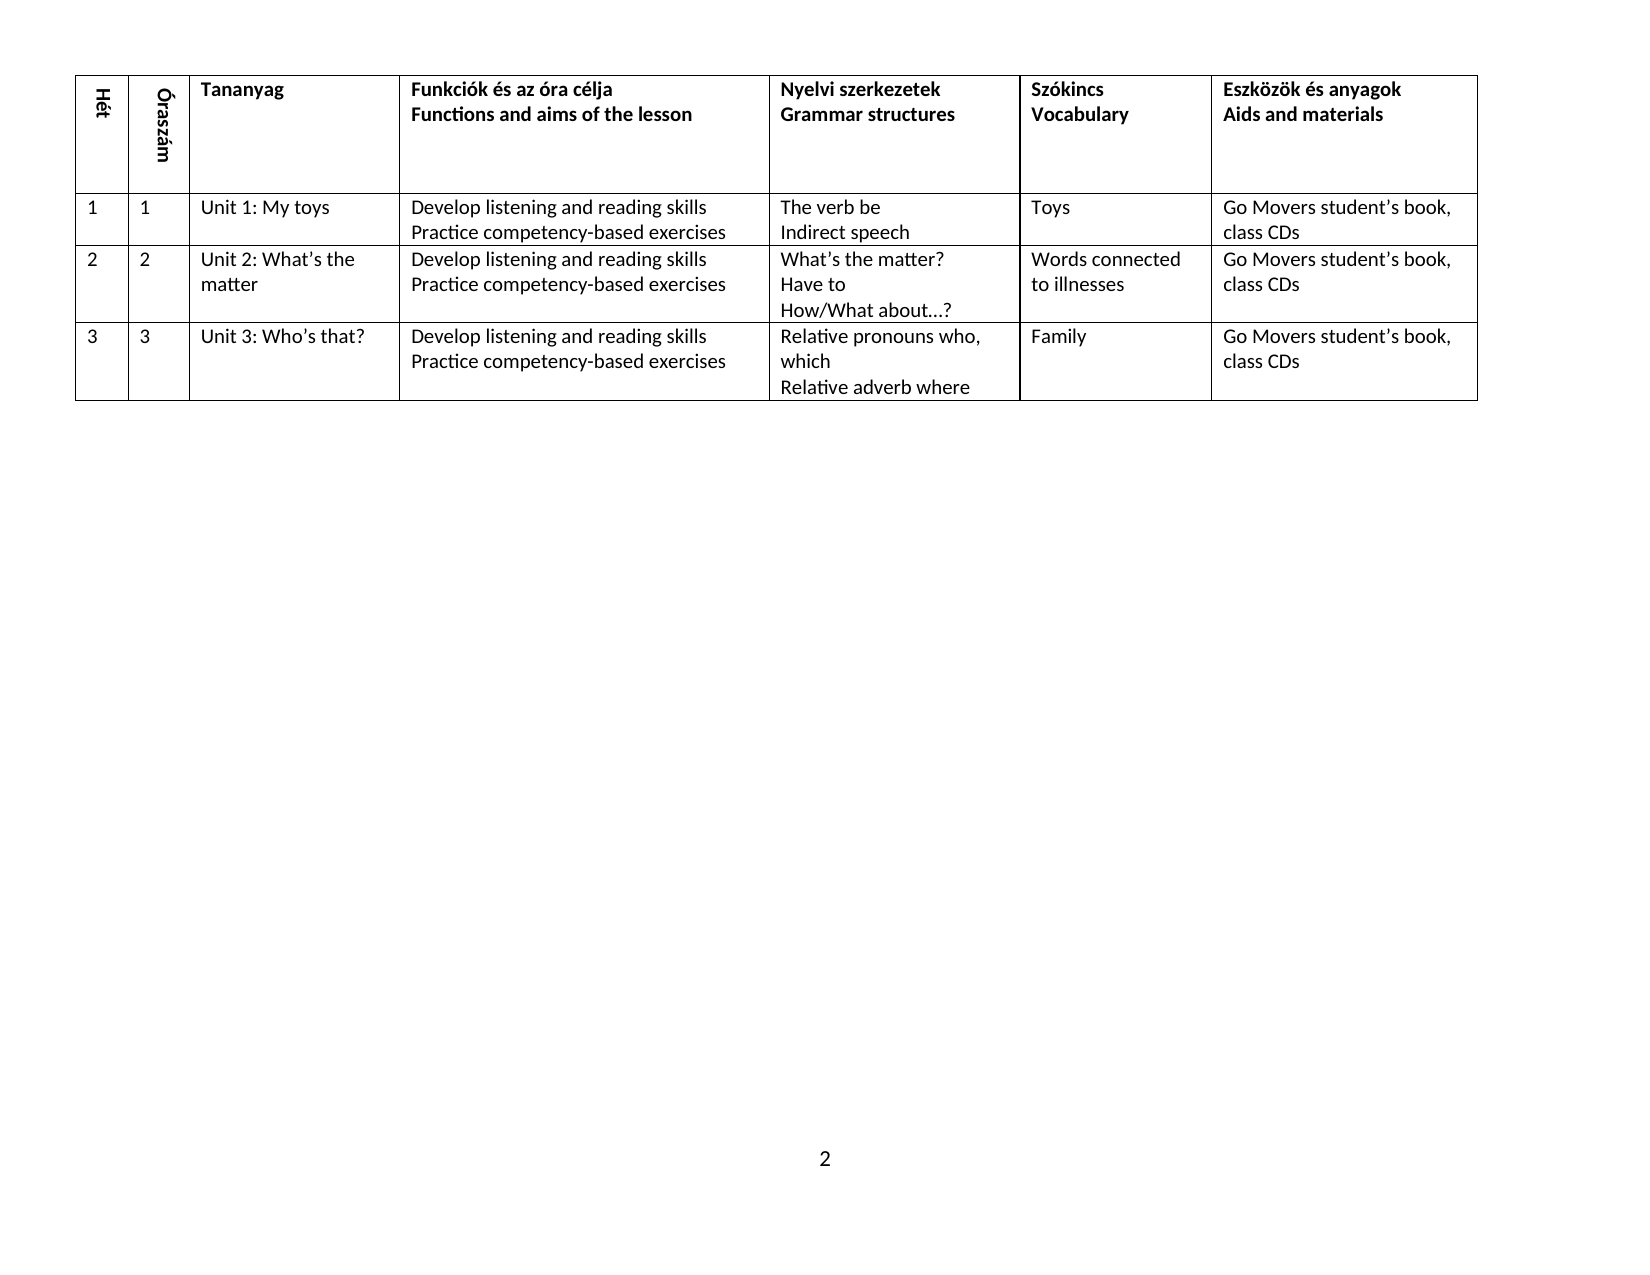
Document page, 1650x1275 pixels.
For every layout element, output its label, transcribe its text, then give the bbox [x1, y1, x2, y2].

table_cell What’s the matter? Have to How/What about…? [770, 246, 1019, 322]
table_cell Relative pronouns who, which Relative adverb where [770, 323, 1019, 399]
table_cell 2 [76, 246, 128, 322]
table_cell Unit 2: What’s the matter [190, 246, 399, 322]
table_cell 1 [129, 194, 189, 245]
table_cell Develop listening and reading skills Practice competency-based exercises [400, 194, 769, 245]
table_cell Unit 3: Who’s that? [190, 323, 399, 399]
table_header Nyelvi szerkezetek Grammar structures [770, 76, 1019, 193]
table_cell 1 [76, 194, 128, 245]
table_cell 3 [129, 323, 189, 399]
table_cell Words connected to illnesses [1021, 246, 1211, 322]
table_cell 2 [129, 246, 189, 322]
table_cell Toys [1021, 194, 1211, 245]
table_header Eszközök és anyagok Aids and materials [1212, 76, 1477, 193]
table_cell Unit 1: My toys [190, 194, 399, 245]
table_cell The verb be Indirect speech [770, 194, 1019, 245]
table_cell Go Movers student’s book, class CDs [1212, 246, 1477, 322]
table_cell Go Movers student’s book, class CDs [1212, 323, 1477, 399]
table_header Szókincs Vocabulary [1021, 76, 1211, 193]
table_header Óraszám [129, 76, 189, 193]
table_cell Go Movers student’s book, class CDs [1212, 194, 1477, 245]
table_cell Develop listening and reading skills Practice competency-based exercises [400, 246, 769, 322]
table_header Tananyag [190, 76, 399, 193]
table_header Hét [76, 76, 128, 193]
table_cell Develop listening and reading skills Practice competency-based exercises [400, 323, 769, 399]
table_cell 3 [76, 323, 128, 399]
table_header Funkciók és az óra célja Functions and aims of the lesson [400, 76, 769, 193]
table_cell Family [1021, 323, 1211, 399]
